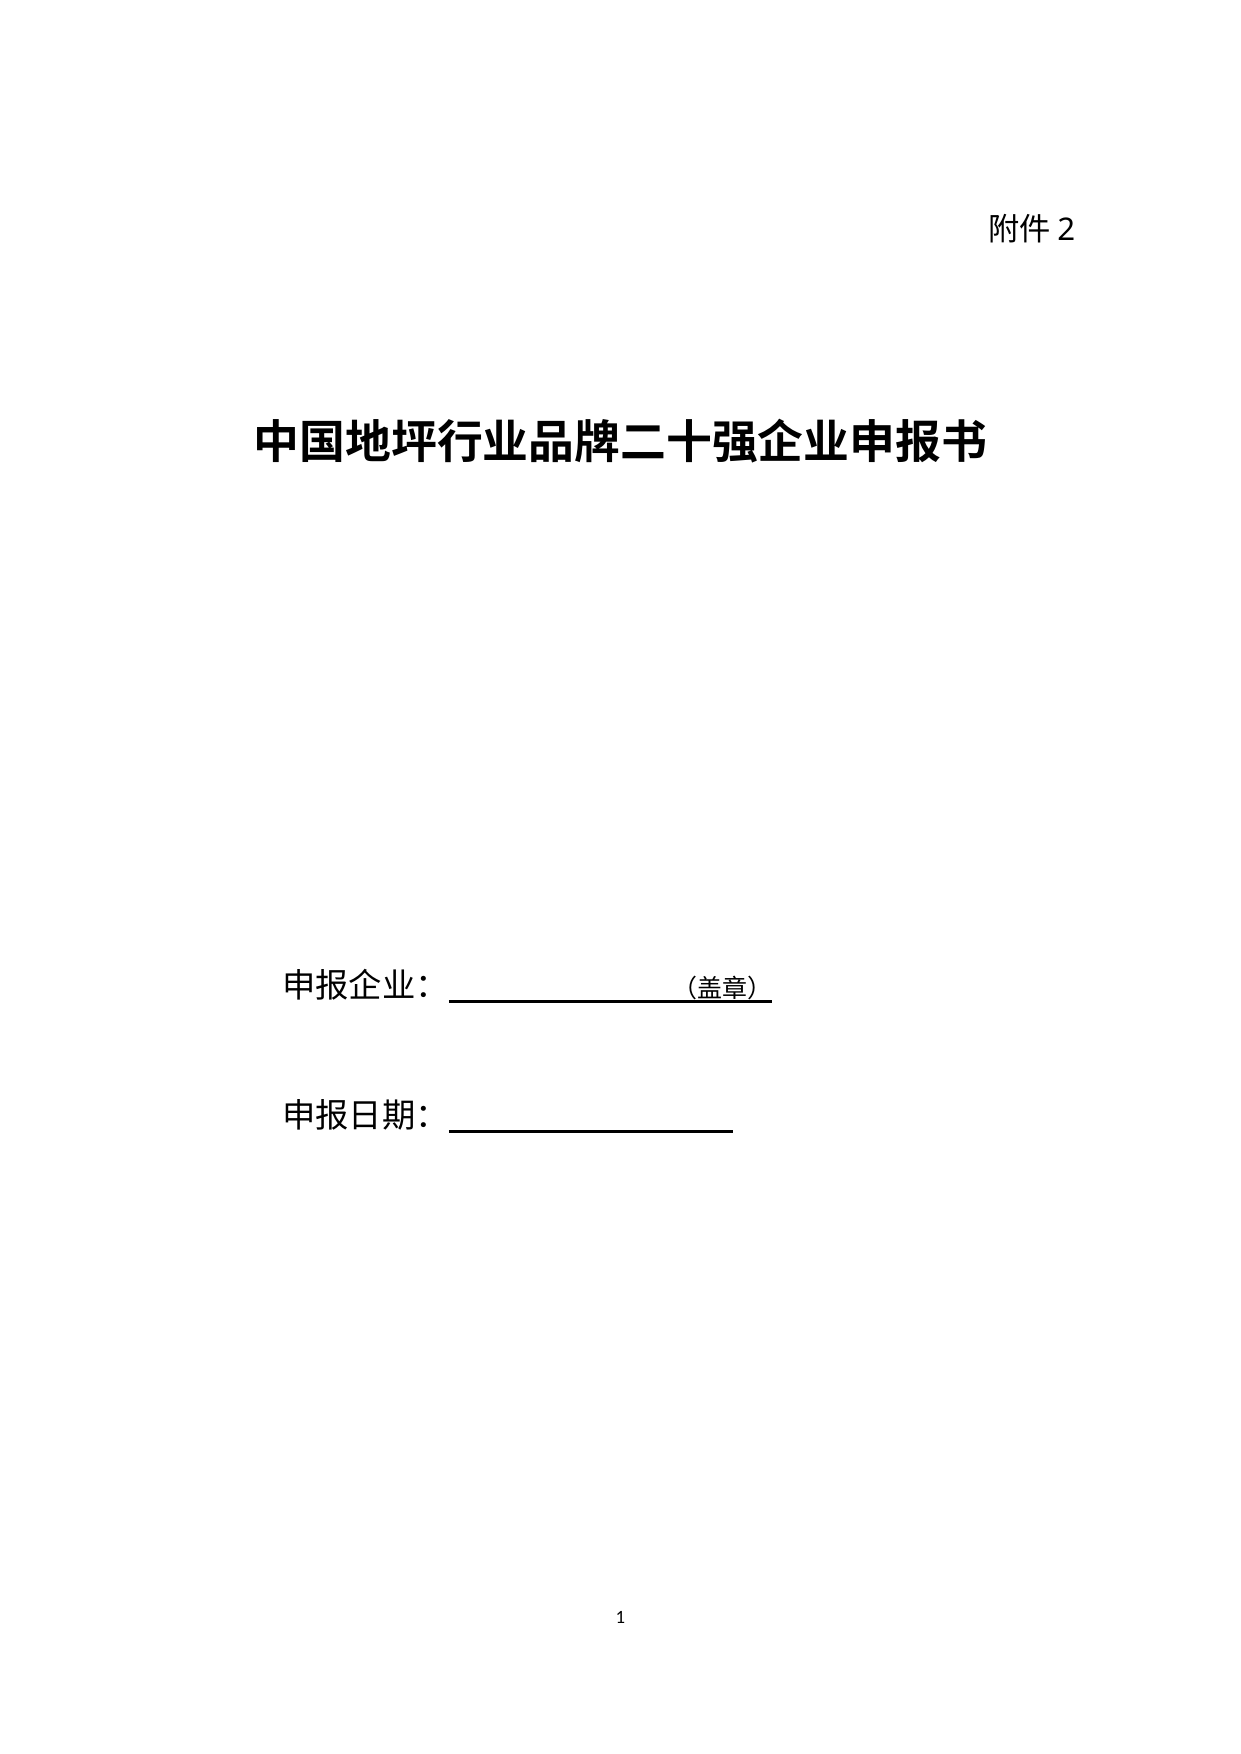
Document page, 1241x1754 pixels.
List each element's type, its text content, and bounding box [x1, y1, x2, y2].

text 中国地坪行业品牌二十强企业申报书 [102, 389, 1075, 487]
text 申报日期： [165, 1081, 1075, 1146]
text 申报企业： （盖章） [165, 951, 1075, 1016]
text 附件2 [102, 194, 1075, 259]
